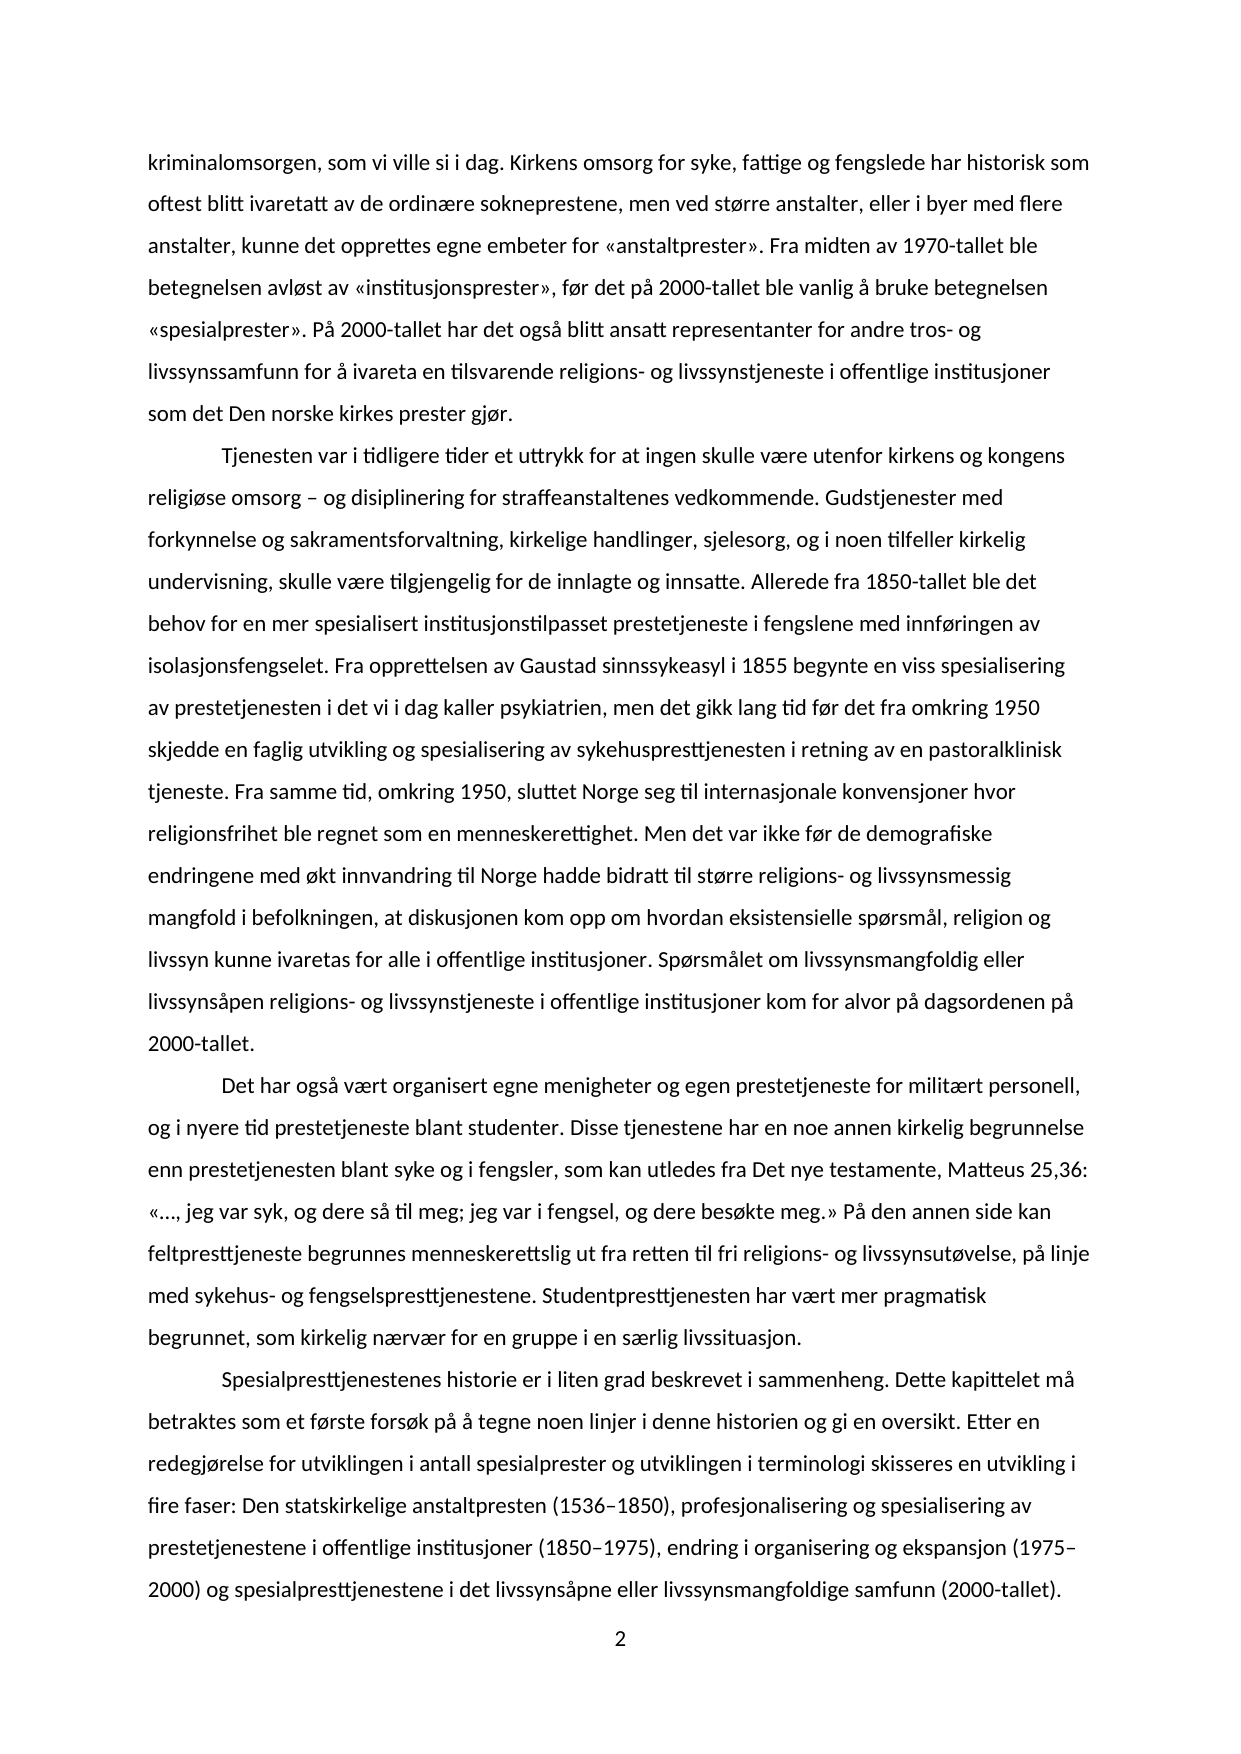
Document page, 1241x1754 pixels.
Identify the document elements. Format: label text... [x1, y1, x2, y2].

text Det har også vært organisert egne menigheter og egen prestetjeneste for militært personell, og i nyere tid prestetjeneste blant studenter. Disse tjenestene har en noe annen kirkelig begrunnelse enn prestetjenesten blant syke og i fengsler, som kan utledes fra Det nye testamente, Matteus 25,36: «…, jeg var syk, og dere så til meg; jeg var i fengsel, og dere besøkte meg.» På den annen side kan feltpresttjeneste begrunnes menneskerettslig ut fra retten til fri religions- og livssynsutøvelse, på linje med sykehus- og fengselspresttjenestene. Studentpresttjenesten har vært mer pragmatisk begrunnet, som kirkelig nærvær for en gruppe i en særlig livssituasjon. [148, 1071, 1093, 1351]
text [148, 1365, 1093, 1603]
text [148, 148, 1093, 427]
text Tjenesten var i tidligere tider et uttrykk for at ingen skulle være utenfor kirkens og kongens religiøse omsorg – og disiplinering for straffeanstaltenes vedkommende. Gudstjenester med forkynnelse og sakramentsforvaltning, kirkelige handlinger, sjelesorg, og i noen tilfeller kirkelig undervisning, skulle være tilgjengelig for de innlagte og innsatte. Allerede fra 1850-tallet ble det behov for en mer spesialisert institusjonstilpasset prestetjeneste i fengslene med innføringen av isolasjonsfengselet. Fra opprettelsen av Gaustad sinnssykeasyl i 1855 begynte en viss spesialisering av prestetjenesten i det vi i dag kaller psykiatrien, men det gikk lang tid før det fra omkring 1950 skjedde en faglig utvikling og spesialisering av sykehuspresttjenesten i retning av en pastoralklinisk tjeneste. Fra samme tid, omkring 1950, sluttet Norge seg til internasjonale konvensjoner hvor religionsfrihet ble regnet som en menneskerettighet. Men det var ikke før de demografiske endringene med økt innvandring til Norge hadde bidratt til større religions- og livssynsmessig mangfold i befolkningen, at diskusjonen kom opp om hvordan eksistensielle spørsmål, religion og livssyn kunne ivaretas for alle i offentlige institusjoner. Spørsmålet om livssynsmangfoldig eller livssynsåpen religions- og livssynstjeneste i offentlige institusjoner kom for alvor på dagsordenen på 2000-tallet. [148, 441, 1093, 1057]
